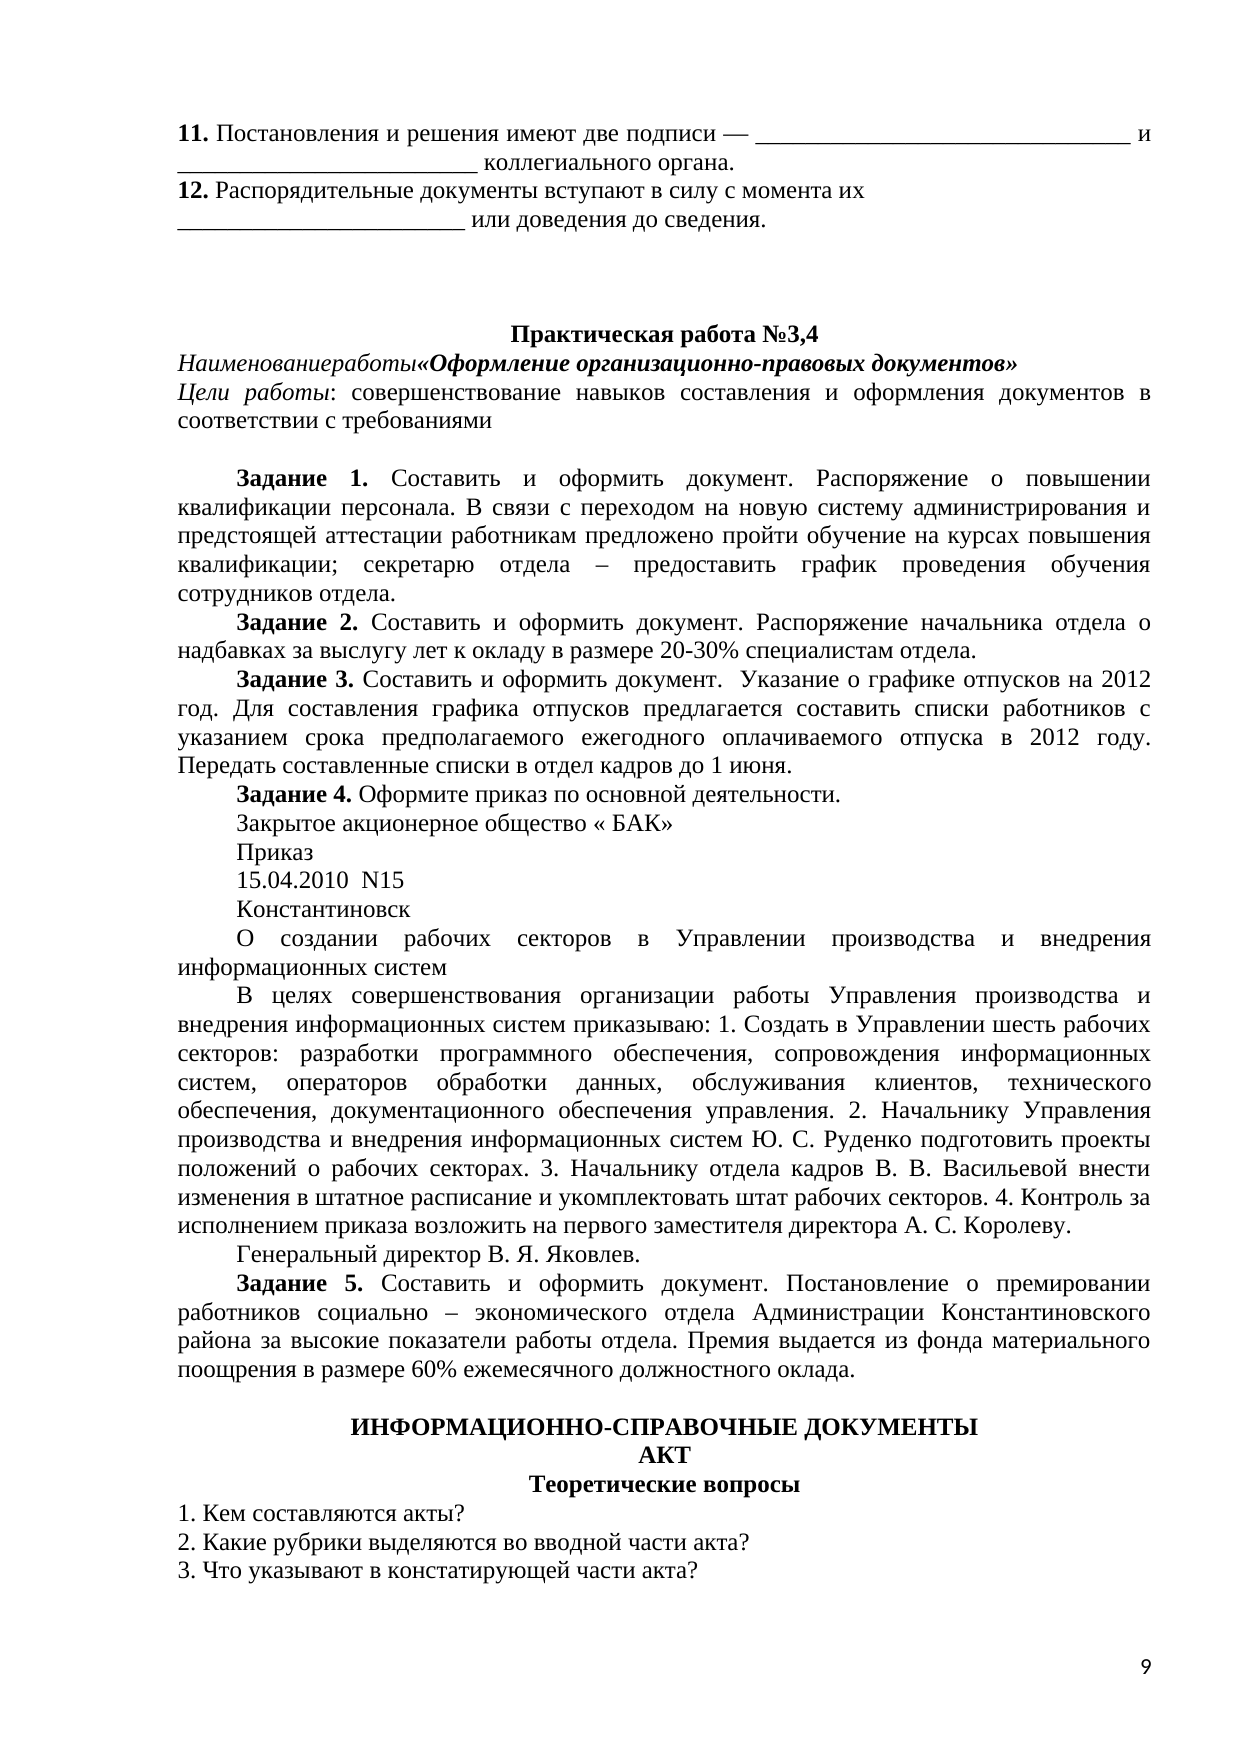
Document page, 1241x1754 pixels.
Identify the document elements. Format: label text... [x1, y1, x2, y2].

text В целях совершенствования организации работы Управления производства и внедрения информационных систем приказываю: 1. Создать в Управлении шесть рабочих секторов: разработки программного обеспечения, сопровождения информационных систем, операторов обработки данных, обслуживания клиентов, технического обеспечения, документационного обеспечения управления. 2. Начальнику Управления производства и внедрения информационных систем Ю. С. Руденко подготовить проекты положений о рабочих секторах. 3. Начальнику отдела кадров В. В. Васильевой внести изменения в штатное расписание и укомплектовать штат рабочих секторов. 4. Контроль за исполнением приказа возложить на первого заместителя директора А. С. Королеву. [177, 981, 1152, 1239]
text ИНФОРМАЦИОННО-СПРАВОЧНЫЕ ДОКУМЕНТЫ [177, 1412, 1152, 1441]
text _______________________ или доведения до сведения. [177, 204, 1152, 233]
text Задание 4. Оформите приказ по основной деятельности. [177, 779, 1152, 808]
text Задание 5. Составить и оформить документ. Постановление о премировании работников социально – экономического отдела Администрации Константиновского района за высокие показатели работы отдела. Премия выдается из фонда материального поощрения в размере 60% ежемесячного должностного оклада. [177, 1268, 1152, 1383]
text 3. Что указывают в констатирующей части акта? [177, 1556, 1152, 1584]
text 1. Кем составляются акты? [177, 1498, 1152, 1527]
text 11. Постановления и решения имеют две подписи — ______________________________ и ________________________ коллегиального органа. [177, 118, 1152, 176]
text Генеральный директор В. Я. Яковлев. [177, 1239, 1152, 1268]
text 2. Какие рубрики выделяются во вводной части акта? [177, 1527, 1152, 1556]
text Задание 3. Составить и оформить документ. Указание о графике отпусков на 2012 год. Для составления графика отпусков предлагается составить списки работников с указанием срока предполагаемого ежегодного оплачиваемого отпуска в 2012 году. Передать составленные списки в отдел кадров до 1 июня. [177, 664, 1152, 779]
text Практическая работа №3,4 [177, 319, 1152, 348]
text Цели работы: совершенствование навыков составления и оформления документов в соответствии с требованиями [177, 377, 1152, 434]
text 12. Распорядительные документы вступают в силу с момента их [177, 176, 1152, 204]
text Константиновск [177, 894, 1152, 923]
text Теоретические вопросы [177, 1469, 1152, 1498]
text Приказ [177, 837, 1152, 866]
text Задание 2. Составить и оформить документ. Распоряжение начальника отдела о надбавках за выслугу лет к окладу в размере 20-30% специалистам отдела. [177, 607, 1152, 664]
text Задание 1. Составить и оформить документ. Распоряжение о повышении квалификации персонала. В связи с переходом на новую систему администрирования и предстоящей аттестации работникам предложено пройти обучение на курсах повышения квалификации; секретарю отдела – предоставить график проведения обучения сотрудников отдела. [177, 463, 1152, 607]
text Наименованиеработы«Оформление организационно-правовых документов» [177, 348, 1152, 377]
text Закрытое акционерное общество « БАК» [177, 808, 1152, 837]
text АКТ [177, 1441, 1152, 1469]
text 15.04.2010 N15 [177, 866, 1152, 894]
text О создании рабочих секторов в Управлении производства и внедрения информационных систем [177, 923, 1152, 981]
